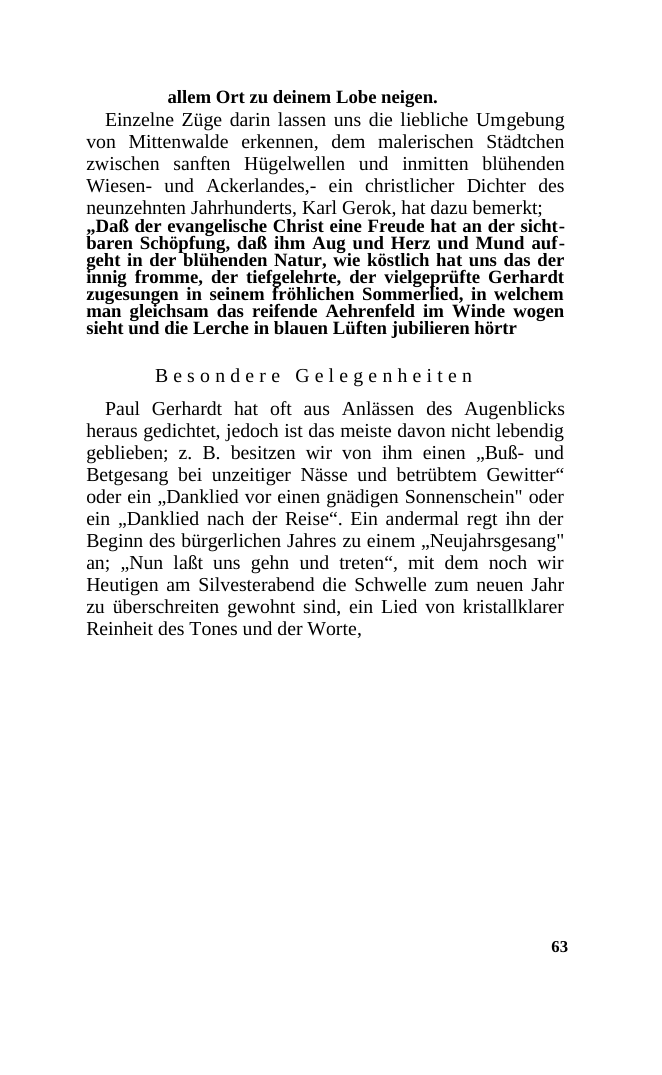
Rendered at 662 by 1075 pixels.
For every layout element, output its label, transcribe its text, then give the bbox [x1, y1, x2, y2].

text Besondere Gelegenheiten [155, 367, 646, 387]
text Einzelne Züge darin lassen uns die liebliche Umgebung von Mittenwalde erkennen, dem malerischen Städtchen zwischen sanften Hügelwellen und inmitten blühenden Wiesen- und Ackerlandes,- ein christlicher Dichter des neunzehnten Jahrhunderts, Karl Gerok, hat dazu bemerkt; [86, 109, 565, 219]
text „Daß der evangelische Christ eine Freude hat an der sichtbaren Schöpfung, daß ihm Aug und Herz und Mund aufgeht in der blühenden Natur, wie köstlich hat uns das der innig fromme, der tiefgelehrte, der vielgeprüfte Gerhardt zugesungen in seinem fröhlichen Sommerlied, in welchem man gleichsam das reifende Aehrenfeld im Winde wogen sieht und die Lerche in blauen Lüften jubilieren hörtr [86, 219, 565, 338]
text Paul Gerhardt hat oft aus Anlässen des Augenblicks heraus gedichtet, jedoch ist das meiste davon nicht lebendig geblieben; z. B. besitzen wir von ihm einen „Buß- und Betgesang bei unzeitiger Nässe und betrübtem Gewitter“ oder ein „Danklied vor einen gnädigen Sonnenschein" oder ein „Danklied nach der Reise“. Ein andermal regt ihn der Beginn des bürgerlichen Jahres zu einem „Neujahrsgesang" an; „Nun laßt uns gehn und treten“, mit dem noch wir Heutigen am Silvesterabend die Schwelle zum neuen Jahr zu überschreiten gewohnt sind, ein Lied von kristallklarer Reinheit des Tones und der Worte, [86, 398, 565, 640]
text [167, 90, 486, 107]
